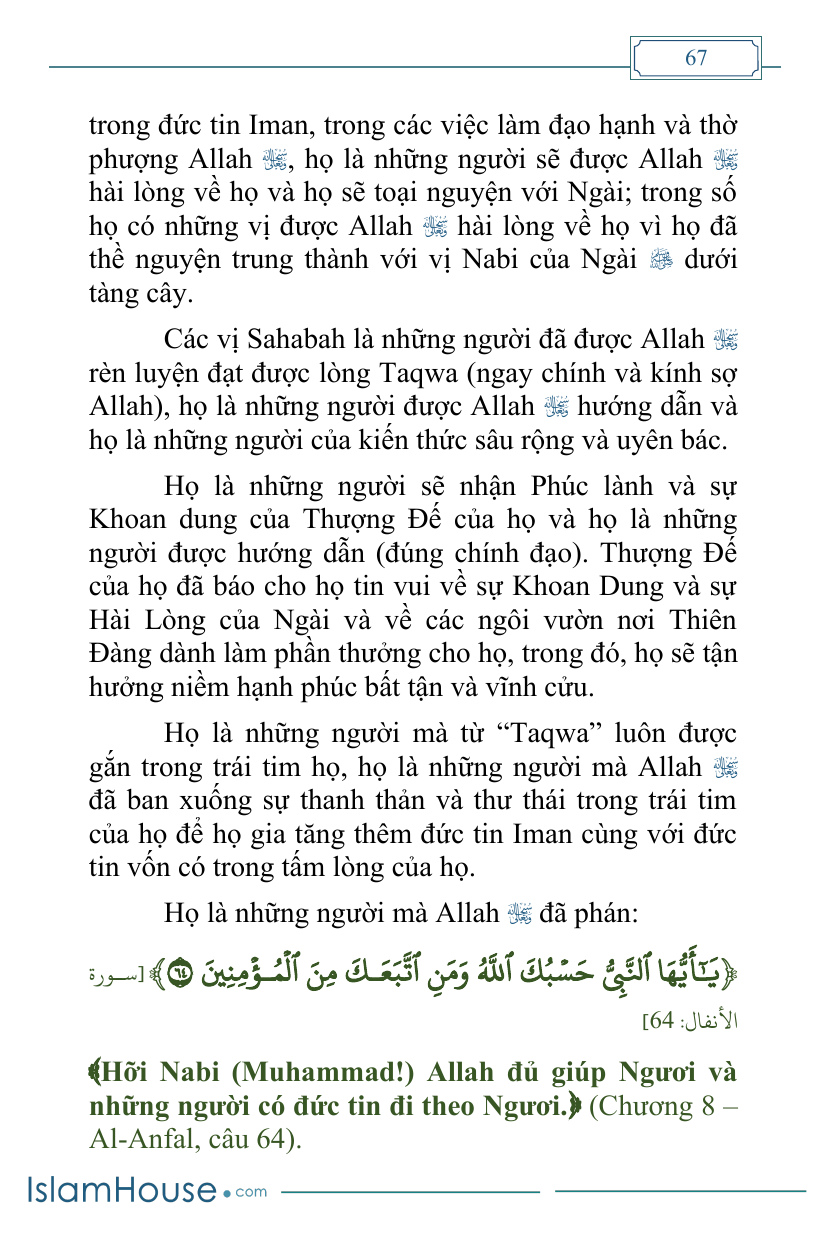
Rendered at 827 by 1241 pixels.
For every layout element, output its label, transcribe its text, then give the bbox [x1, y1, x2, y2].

text Các vị Sahabah là những người đã được Allah rèn luyện đạt được lòng Taqwa (ngay chính và kính sợ Allah), họ là những người được Allah hướng dẫn và họ là những người của kiến thức sâu rộng và uyên bác. [89, 321, 738, 455]
text Hỡi Nabi (Muhammad!) Allah đủ giúp Ngươi và những người có đức tin đi theo Ngươi. (Chương 8 – Al-Anfal, câu 64). [88, 1054, 738, 1155]
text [89, 107, 738, 309]
text Họ là những người mà Allah đã phán: [89, 895, 738, 929]
text Họ là những người sẽ nhận Phúc lành và sự Khoan dung của Thượng Đế của họ và họ là những người được hướng dẫn (đúng chính đạo). Thượng Đế của họ đã báo cho họ tin vui về sự Khoan Dung và sự Hài Lòng của Ngài và về các ngôi vườn nơi Thiên Đàng dành làm phần thưởng cho họ, trong đó, họ sẽ tận hưởng niềm hạnh phúc bất tận và vĩnh cửu. [89, 468, 738, 703]
text Họ là những người mà từ “Taqwa” luôn được gắn trong trái tim họ, họ là những người mà Allah đã ban xuống sự thanh thản và thư thái trong trái tim của họ để họ gia tăng thêm đức tin Iman cùng với đức tin vốn có trong tấm lòng của họ. [89, 715, 738, 883]
picture [548, 1170, 807, 1208]
picture [20, 1171, 541, 1209]
text ﴿يَٰٓأَيُّهَا ٱلنَّبِيُّ حَسۡبُكَ ٱللَّهُ وَمَنِ ٱتَّبَعَكَ مِنَ ٱلۡمُؤۡمِنِينَ ٦٤﴾ [سورة الأنفال: 64] [89, 941, 739, 1042]
